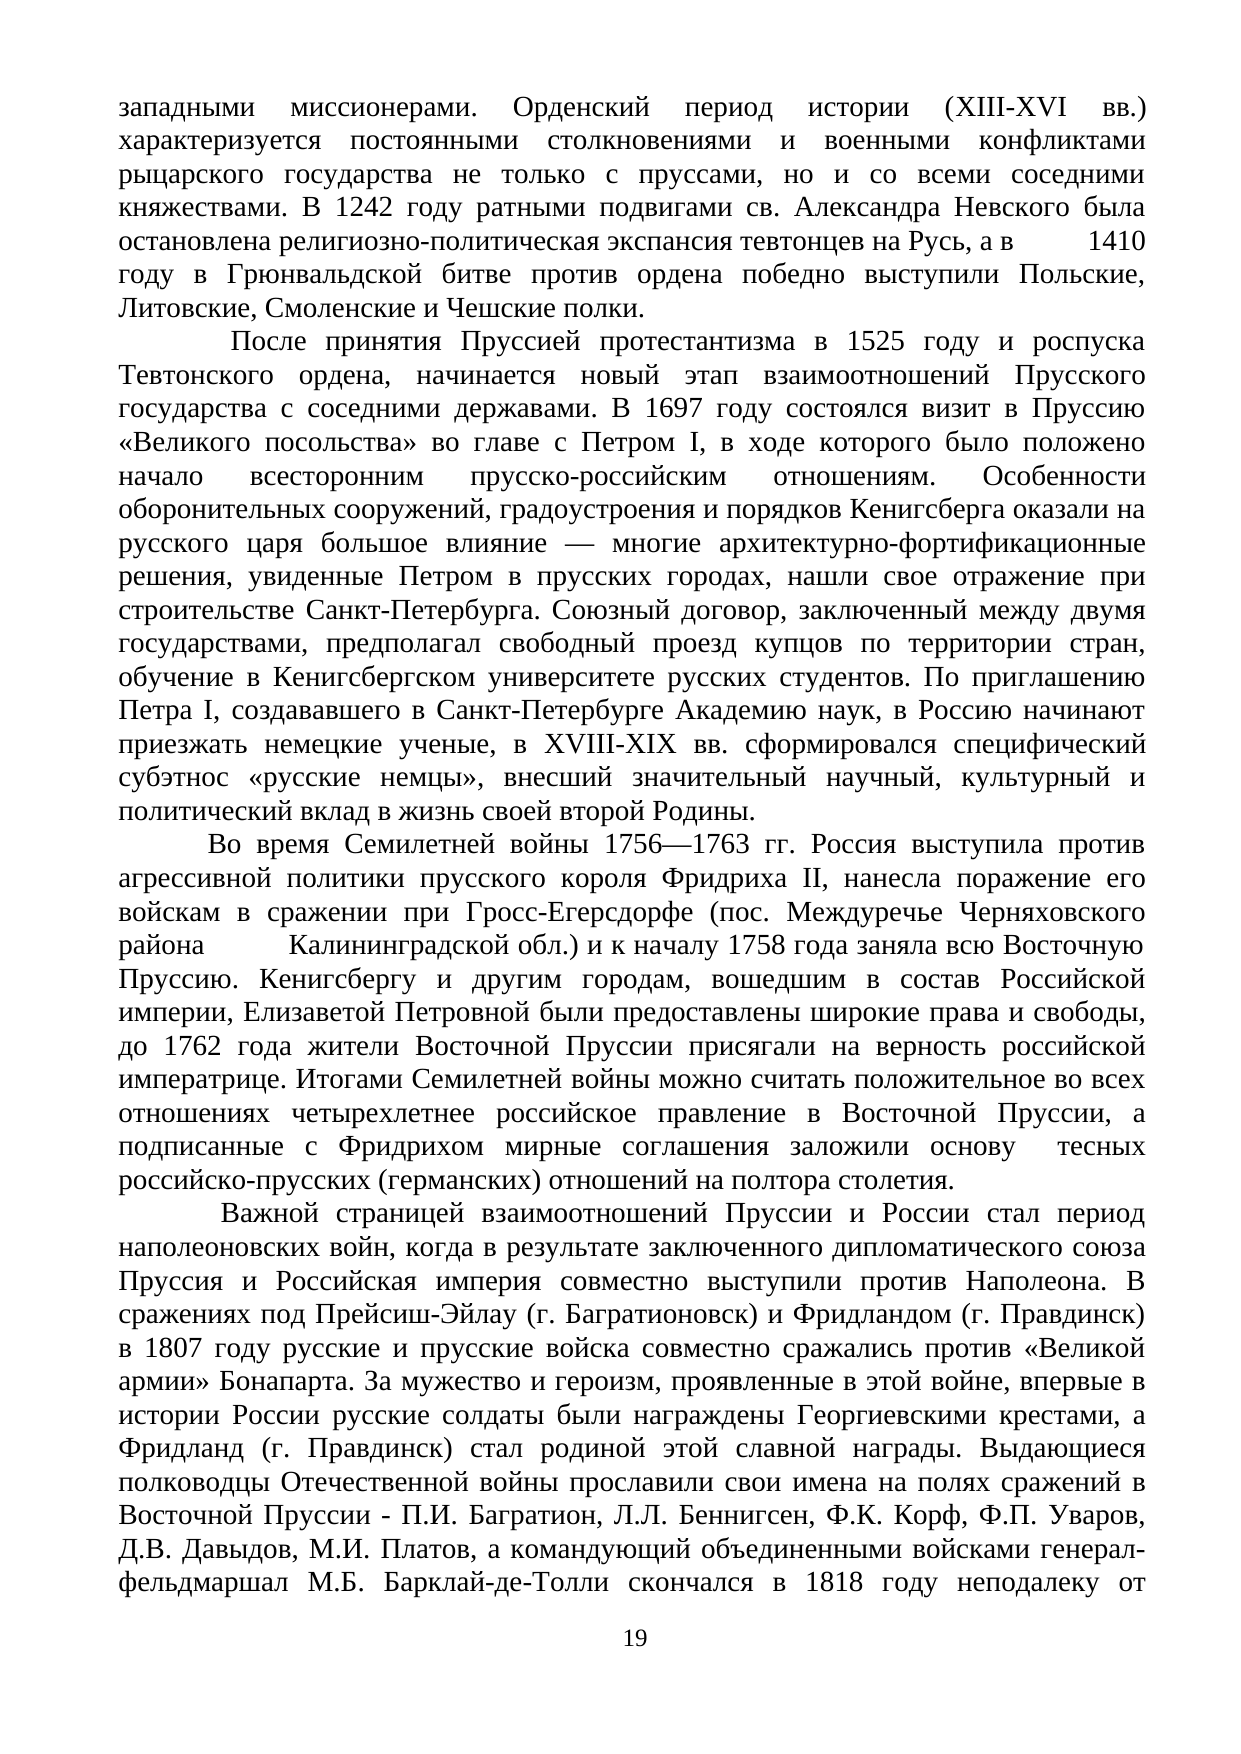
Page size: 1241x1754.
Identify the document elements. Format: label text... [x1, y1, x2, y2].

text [118, 89, 1147, 323]
text После принятия Пруссией протестантизма в 1525 году и роспуска Тевтонского ордена, начинается новый этап взаимоотношений Прусского государства с соседними державами. В 1697 году состоялся визит в Пруссию «Великого посольства» во главе с Петром I, в ходе которого было положено начало всесторонним прусско-российским отношениям. Особенности оборонительных сооружений, градоустроения и порядков Кенигсберга оказали на русского царя большое влияние — многие архитектурно-фортификационные решения, увиденные Петром в прусских городах, нашли свое отражение при строительстве Санкт-Петербурга. Союзный договор, заключенный между двумя государствами, предполагал свободный проезд купцов по территории стран, обучение в Кенигсбергском университете русских студентов. По приглашению Петра I, создававшего в Санкт-Петербурге Академию наук, в Россию начинают приезжать немецкие ученые, в XVIII-XIX вв. сформировался специфический субэтнос «русские немцы», внесший значительный научный, культурный и политический вклад в жизнь своей второй Родины. [118, 323, 1147, 827]
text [118, 1196, 1147, 1598]
text Во время Семилетней войны 1756—1763 гг. Россия выступила против агрессивной политики прусского короля Фридриха II, нанесла поражение его войскам в сражении при Гросс-Егерсдорфе (пос. Междуречье Черняховского района Калининградской обл.) и к началу 1758 года заняла всю Восточную Пруссию. Кенигсбергу и другим городам, вошедшим в состав Российской империи, Елизаветой Петровной были предоставлены широкие права и свободы, до 1762 года жители Восточной Пруссии присягали на верность российской императрице. Итогами Семилетней войны можно считать положительное во всех отношениях четырехлетнее российское правление в Восточной Пруссии, а подписанные с Фридрихом мирные соглашения заложили основу тесных российско-прусских (германских) отношений на полтора столетия. [118, 827, 1147, 1196]
